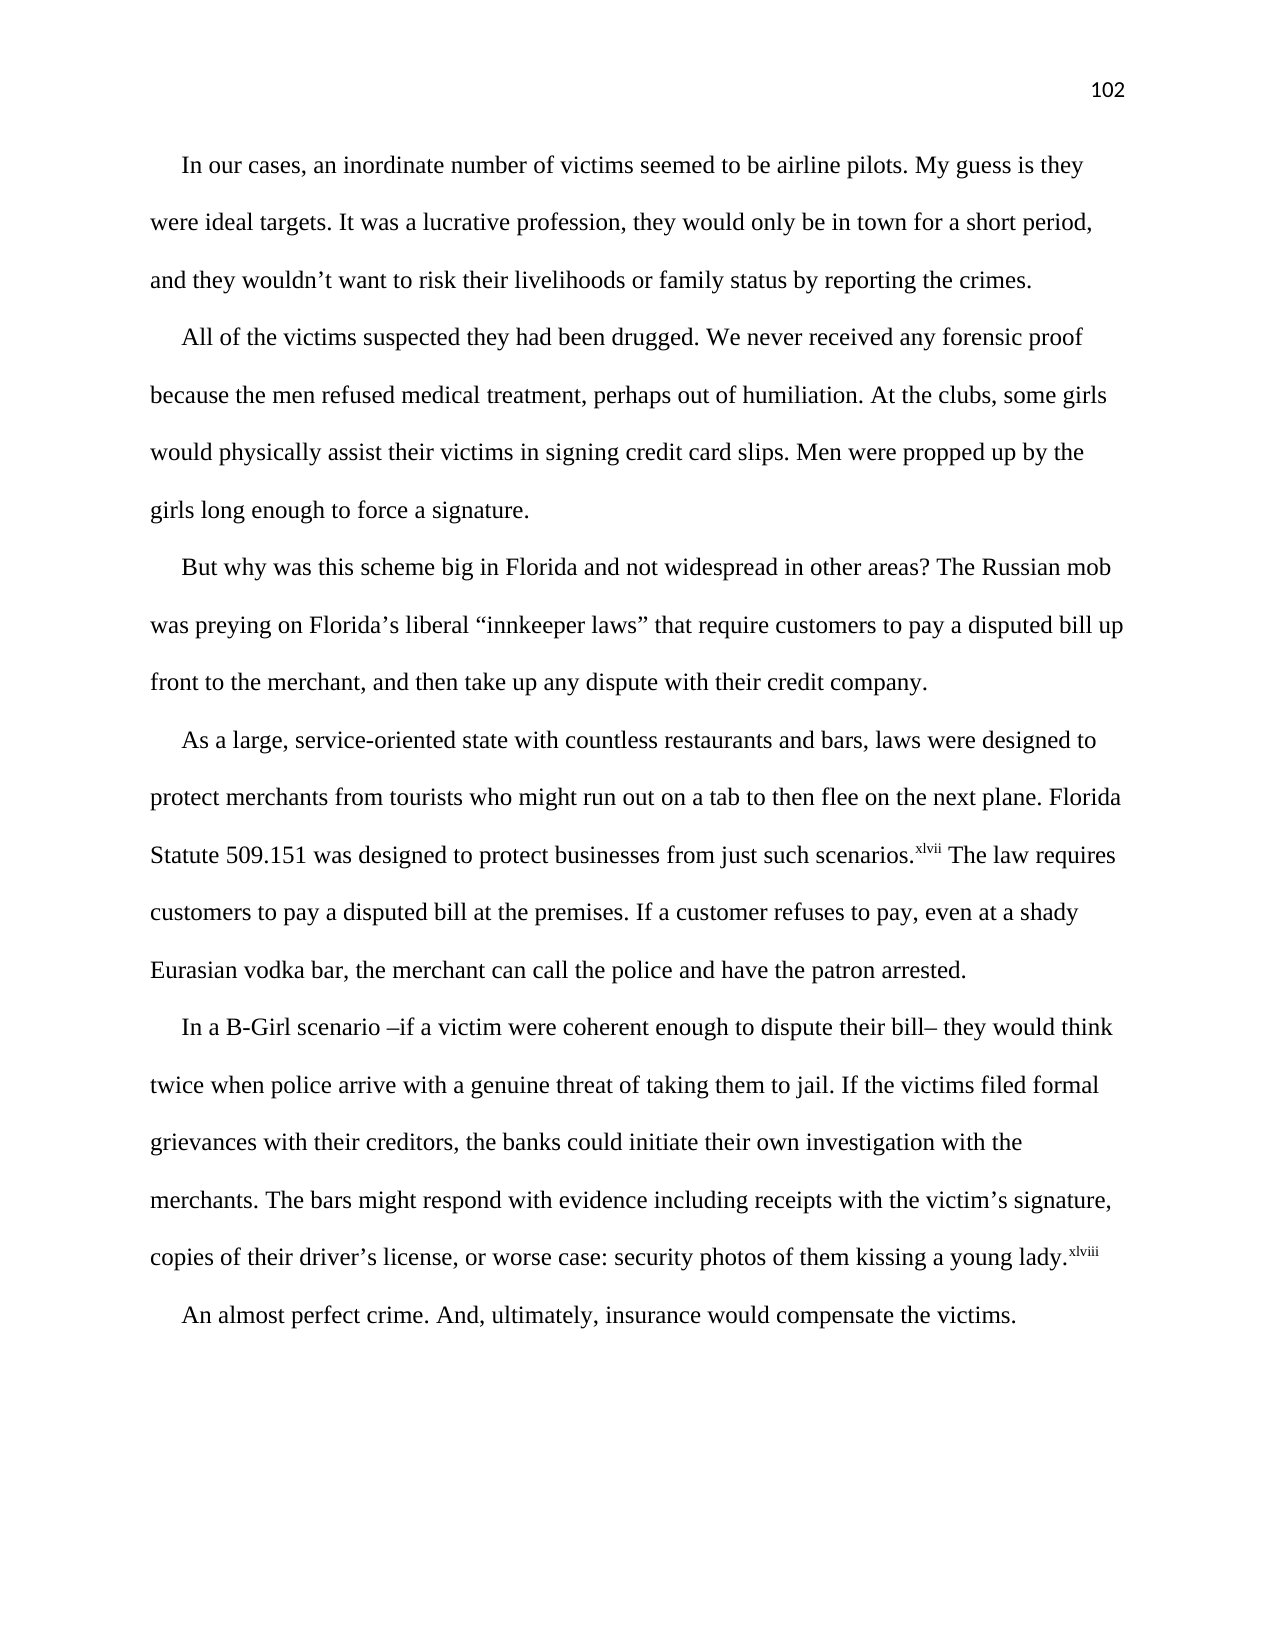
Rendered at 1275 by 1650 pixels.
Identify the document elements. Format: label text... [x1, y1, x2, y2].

text In a B-Girl scenario –if a victim were coherent enough to dispute their bill– they would think twice when police arrive with a genuine threat of taking them to jail. If the victims filed formal grievances with their creditors, the banks could initiate their own investigation with the merchants. The bars might respond with evidence including receipts with the victim’s signature, copies of their driver’s license, or worse case: security photos of them kissing a young lady. [150, 1012, 1125, 1271]
text All of the victims suspected they had been drugged. We never received any forensic proof because the men refused medical treatment, perhaps out of humiliation. At the clubs, some girls would physically assist their victims in signing credit card slips. Men were propped up by the girls long enough to force a signature. [150, 322, 1125, 524]
text As a large, service-oriented state with countless restaurants and bars, laws were designed to protect merchants from tourists who might run out on a tab to then flee on the next plane. Florida Statute 509.151 was designed to protect businesses from just such scenarios. The law requires customers to pay a disputed bill at the premises. If a customer refuses to pay, even at a shady Eurasian vodka bar, the merchant can call the police and have the patron arrested. [150, 725, 1125, 984]
text An almost perfect crime. And, ultimately, insurance would compensate the victims. [150, 1300, 1125, 1329]
text In our cases, an inordinate number of victims seemed to be airline pilots. My guess is they were ideal targets. It was a lucrative profession, they would only be in town for a short period, and they wouldn’t want to risk their livelihoods or family status by reporting the crimes. [150, 150, 1125, 294]
text But why was this scheme big in Florida and not widespread in other areas? The Russian mob was preying on Florida’s liberal “innkeeper laws” that require customers to pay a disputed bill up front to the merchant, and then take up any dispute with their credit company. [150, 552, 1125, 696]
